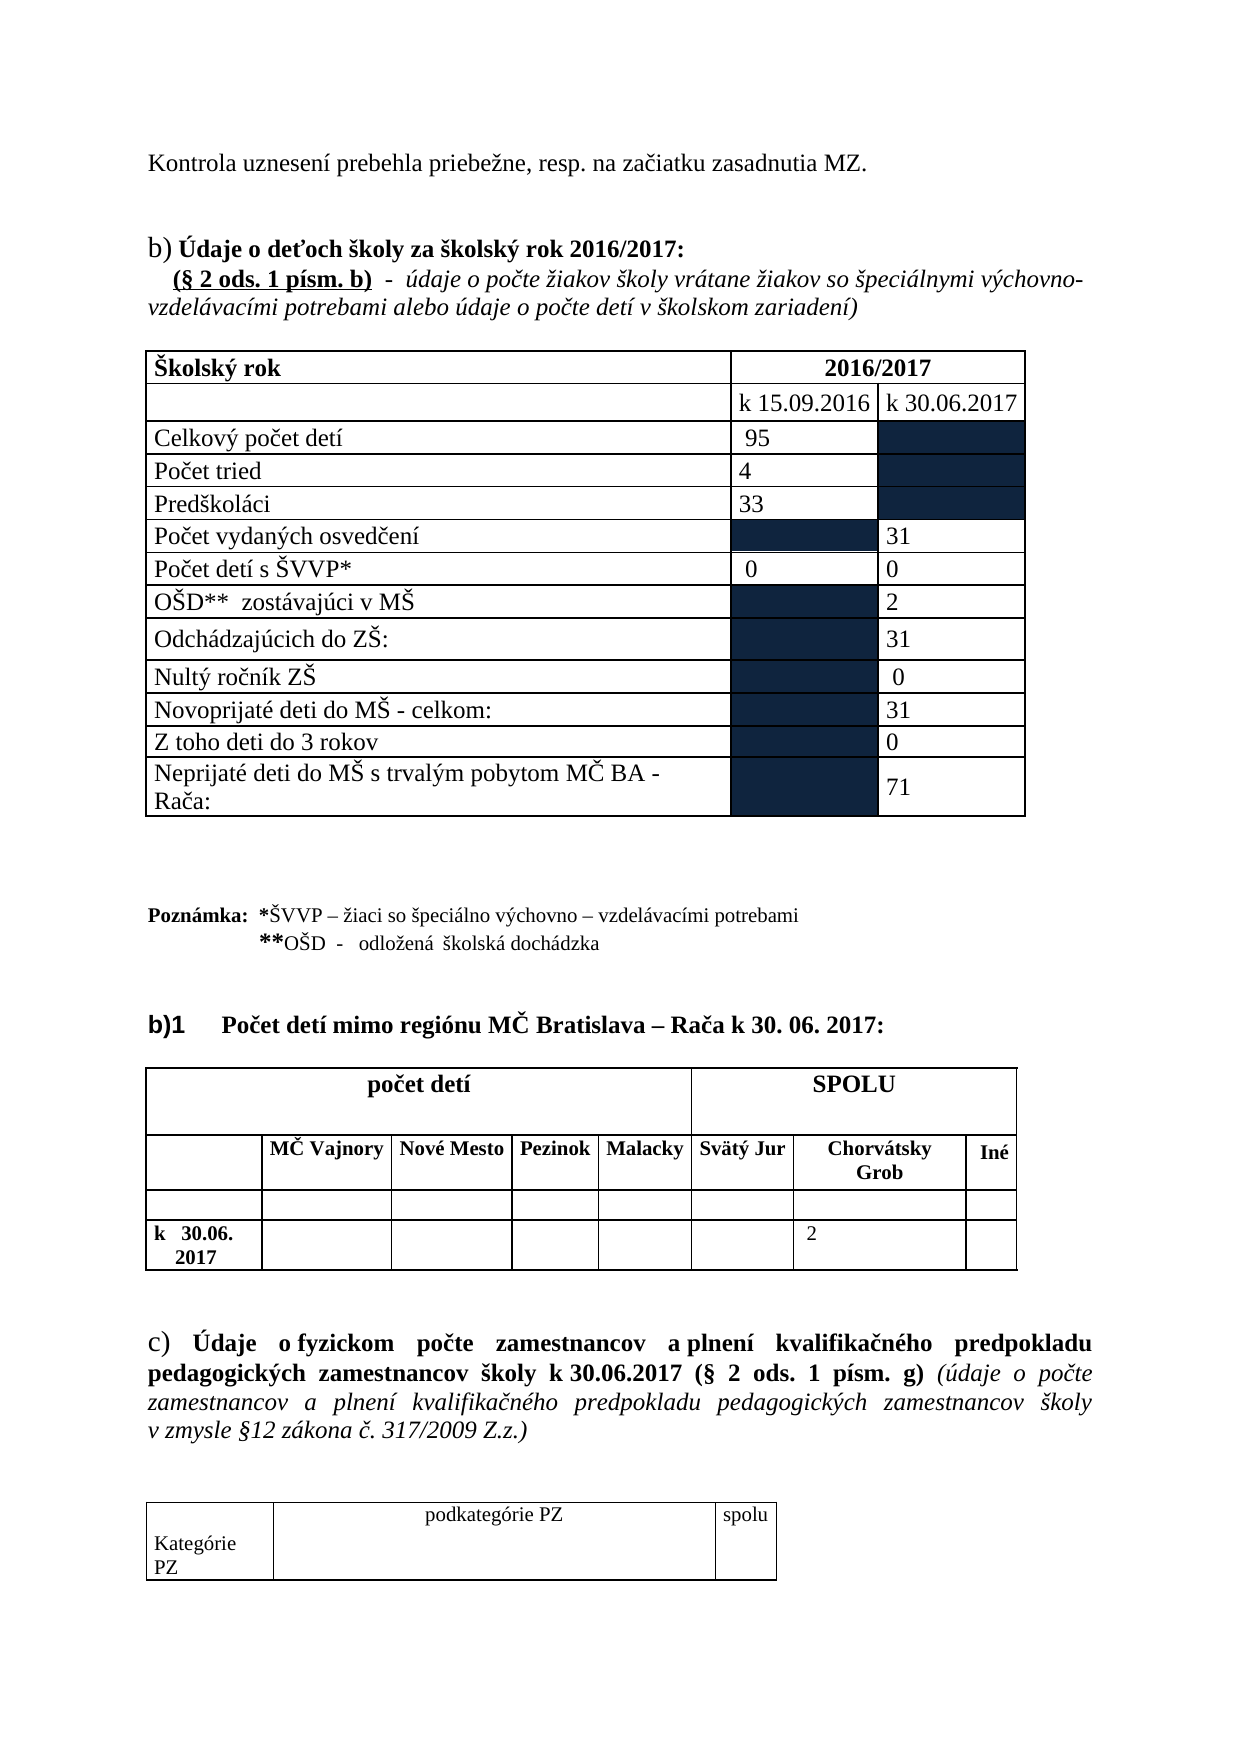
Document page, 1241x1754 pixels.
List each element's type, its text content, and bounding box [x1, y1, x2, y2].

text Poznámka: *ŠVVP – žiaci so špeciálno výchovno – vzdelávacími potrebami [148, 903, 1093, 927]
table_cell [732, 619, 877, 659]
table_cell [967, 1221, 1016, 1269]
table_header podkategórie PZ [274, 1503, 715, 1579]
table_header SPOLU [692, 1069, 1016, 1134]
table_cell 0 [879, 553, 1024, 584]
table_cell [732, 694, 877, 725]
table_cell Nultý ročník ZŠ [147, 661, 730, 692]
table_cell 2 [879, 586, 1024, 617]
table_cell Celkový počet detí [147, 422, 730, 453]
table_cell 0 [732, 553, 877, 584]
table_cell Chorvátsky Grob [794, 1136, 965, 1189]
table_cell Počet detí s ŠVVP* [147, 553, 730, 584]
table_cell [692, 1191, 793, 1219]
table_cell Malacky [599, 1136, 691, 1189]
table_cell k 30.06.2017 [879, 384, 1024, 420]
table_cell [147, 384, 730, 420]
table_cell Nové Mesto [392, 1136, 511, 1189]
table_cell [513, 1191, 598, 1219]
table_cell 71 [879, 758, 1024, 815]
table_cell 31 [879, 619, 1024, 659]
table_header Kategórie PZ [147, 1503, 273, 1579]
table_cell [513, 1221, 598, 1269]
table_cell 0 [879, 661, 1024, 692]
table_cell 31 [879, 694, 1024, 725]
text **OŠD - odložená školská dochádzka [148, 927, 1093, 956]
table_cell [967, 1191, 1016, 1219]
table_cell 0 [879, 727, 1024, 756]
text Kontrola uznesení prebehla priebežne, resp. na začiatku zasadnutia MZ. [148, 148, 1093, 176]
table_cell Odchádzajúcich do ZŠ: [147, 619, 730, 659]
table_header počet detí [147, 1069, 691, 1134]
table_cell [732, 758, 877, 815]
table_cell [732, 520, 877, 551]
table_cell 95 [732, 422, 877, 453]
table_header Školský rok [147, 352, 730, 383]
table_cell [147, 1191, 261, 1219]
table_header 2016/2017 [732, 352, 1024, 383]
table_cell [879, 487, 1024, 519]
table_cell [692, 1221, 793, 1269]
table_cell [147, 1136, 261, 1189]
table_cell OŠD** zostávajúci v MŠ [147, 586, 730, 617]
table_cell Predškoláci [147, 487, 730, 519]
table_cell [879, 455, 1024, 486]
table_cell Novoprijaté deti do MŠ - celkom: [147, 694, 730, 725]
table_cell [732, 727, 877, 756]
table_cell [263, 1191, 391, 1219]
table_cell Iné [967, 1136, 1016, 1189]
text c) Údaje o fyzickom počte zamestnancov a plnení kvalifikačného predpokladu pedagogických zamestnancov školy k 30.06.2017 (§ 2 ods. 1 písm. g) (údaje o počte zamestnancov a plnení kvalifikačného predpokladu pedagogických zamestnancov školy v zmysle §12 zákona č. 317/2009 Z.z.) [148, 1324, 1093, 1444]
text (§ 2 ods. 1 písm. b) - údaje o počte žiakov školy vrátane žiakov so špeciálnymi výchovno-vzdelávacími potrebami alebo údaje o počte detí v školskom zariadení) [148, 264, 1093, 321]
table_cell Neprijaté deti do MŠ s trvalým pobytom MČ BA - Rača: [147, 758, 730, 815]
text b) Údaje o deťoch školy za školský rok 2016/2017: [148, 230, 1093, 264]
table_header spolu [716, 1503, 776, 1579]
table_cell 33 [732, 487, 877, 519]
table_cell [879, 422, 1024, 453]
table_cell [732, 661, 877, 692]
table_cell MČ Vajnory [263, 1136, 391, 1189]
table_cell [263, 1221, 391, 1269]
table_cell [599, 1191, 691, 1219]
table_cell [392, 1221, 511, 1269]
table_cell [794, 1191, 965, 1219]
table_cell [599, 1221, 691, 1269]
table_cell Počet tried [147, 455, 730, 486]
table_cell [732, 586, 877, 617]
table_cell 2 [794, 1221, 965, 1269]
table_cell Pezinok [513, 1136, 598, 1189]
table_cell 31 [879, 520, 1024, 551]
table_cell 4 [732, 455, 877, 486]
table_cell [392, 1191, 511, 1219]
table_cell Svätý Jur [692, 1136, 793, 1189]
table_cell Počet vydaných osvedčení [147, 520, 730, 551]
table_cell Z toho deti do 3 rokov [147, 727, 730, 756]
table_cell k 15.09.2016 [732, 384, 877, 420]
text b)1 Počet detí mimo regiónu MČ Bratislava – Rača k 30. 06. 2017: [148, 1009, 1093, 1038]
table_cell k 30.06. 2017 [147, 1221, 261, 1269]
